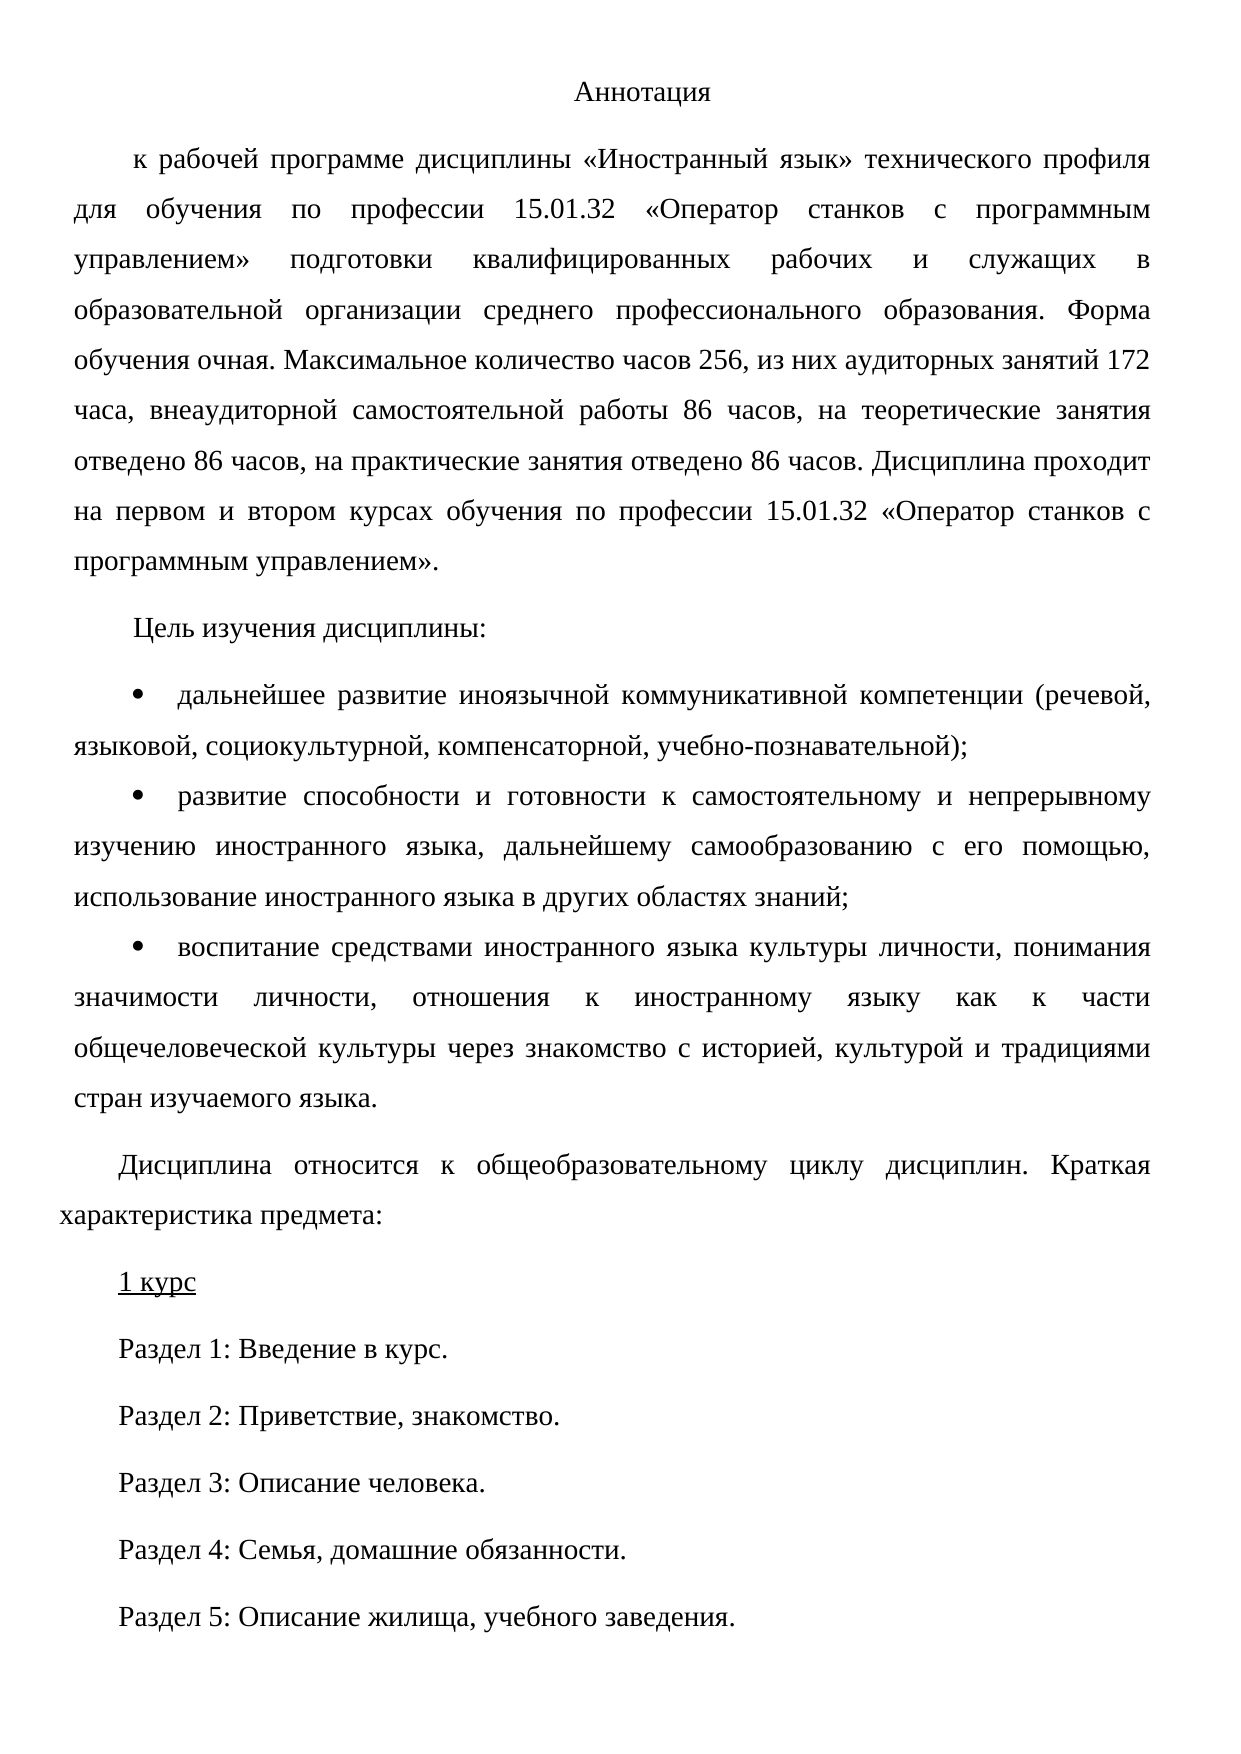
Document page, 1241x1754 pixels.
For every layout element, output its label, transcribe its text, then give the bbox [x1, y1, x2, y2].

text Раздел 4: Семья, домашние обязанности. [59, 1532, 1152, 1566]
list воспитание средствами иностранного языка культуры личности, понимания значимости личности, отношения к иностранному языку как к части общечеловеческой культуры через знакомство с историей, культурой и традициями стран изучаемого языка. [74, 929, 1152, 1114]
text Цель изучения дисциплины: [74, 610, 1152, 644]
text Раздел 2: Приветствие, знакомство. [59, 1398, 1152, 1432]
text к рабочей программе дисциплины «Иностранный язык» технического профиля для обучения по профессии 15.01.32 «Оператор станков с программным управлением» подготовки квалифицированных рабочих и служащих в образовательной организации среднего профессионального образования. Форма обучения очная. Максимальное количество часов 256, из них аудиторных занятий 172 часа, внеаудиторной самостоятельной работы 86 часов, на теоретические занятия отведено 86 часов, на практические занятия отведено 86 часов. Дисциплина проходит на первом и втором курсах обучения по профессии 15.01.32 «Оператор станков с программным управлением». [74, 141, 1152, 577]
list дальнейшее развитие иноязычной коммуникативной компетенции (речевой, языковой, социокультурной, компенсаторной, учебно-познавательной); [74, 677, 1152, 761]
text Дисциплина относится к общеобразовательному циклу дисциплин. Краткая характеристика предмета: [59, 1147, 1152, 1231]
text Раздел 1: Введение в курс. [59, 1331, 1152, 1365]
text Аннотация [74, 74, 1152, 107]
list развитие способности и готовности к самостоятельному и непрерывному изучению иностранного языка, дальнейшему самообразованию с его помощью, использование иностранного языка в других областях знаний; [74, 778, 1152, 912]
text 1 курс [59, 1264, 1152, 1298]
text Раздел 5: Описание жилища, учебного заведения. [59, 1599, 1152, 1633]
text Раздел 3: Описание человека. [59, 1465, 1152, 1499]
